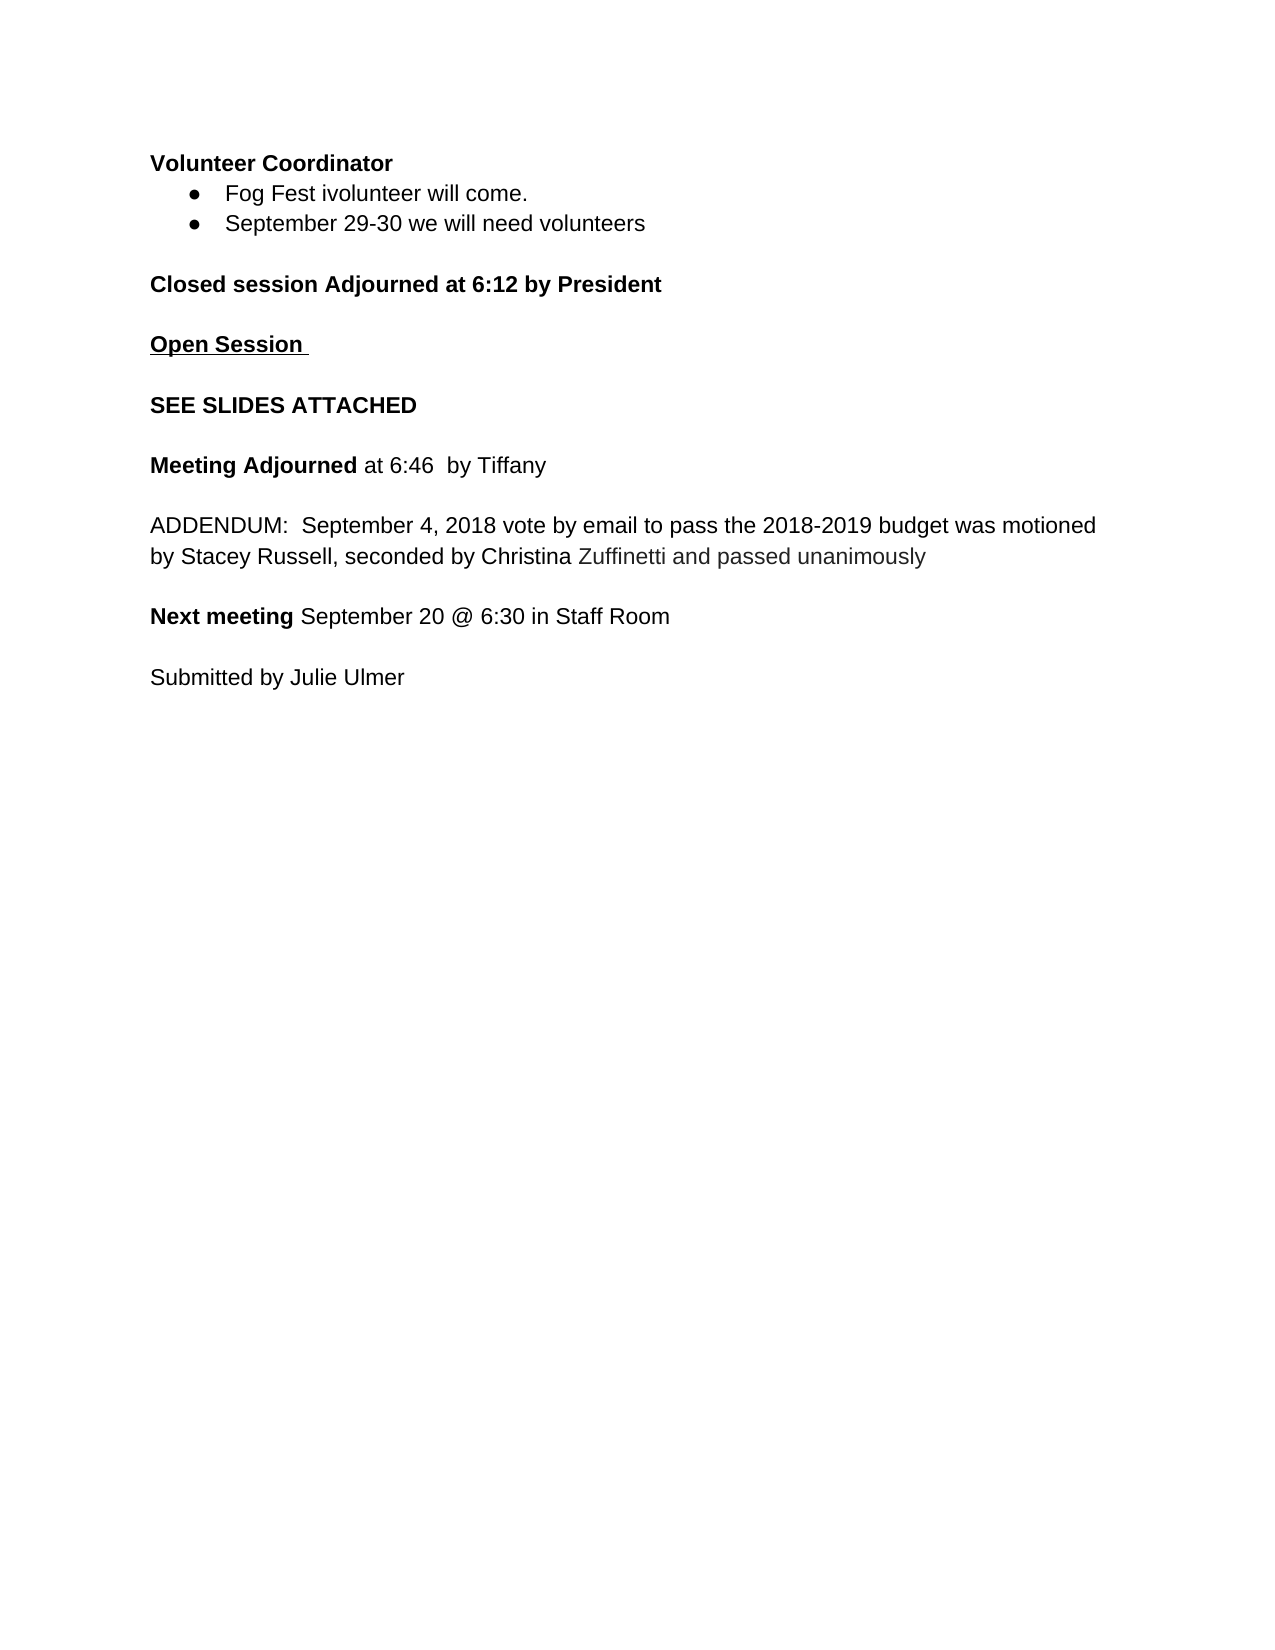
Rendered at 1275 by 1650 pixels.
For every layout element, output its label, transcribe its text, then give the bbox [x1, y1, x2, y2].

list Fog Fest ivolunteer will come. [187, 180, 1125, 207]
text Meeting Adjourned at 6:46 by Tiffany [150, 452, 1125, 478]
text ADDENDUM: September 4, 2018 vote by email to pass the 2018-2019 budget was motioned by Stacey Russell, seconded by Christina Zuffinetti and passed unanimously [150, 512, 1125, 569]
text Closed session Adjourned at 6:12 by President [150, 271, 1125, 297]
text SEE SLIDES ATTACHED [150, 392, 1125, 418]
text Next meeting September 20 @ 6:30 in Staff Room [150, 603, 1125, 629]
text Open Session [150, 331, 1125, 358]
text Volunteer Coordinator [150, 150, 1125, 176]
text Submitted by Julie Ulmer [150, 663, 1125, 690]
list September 29-30 we will need volunteers [187, 210, 1125, 237]
